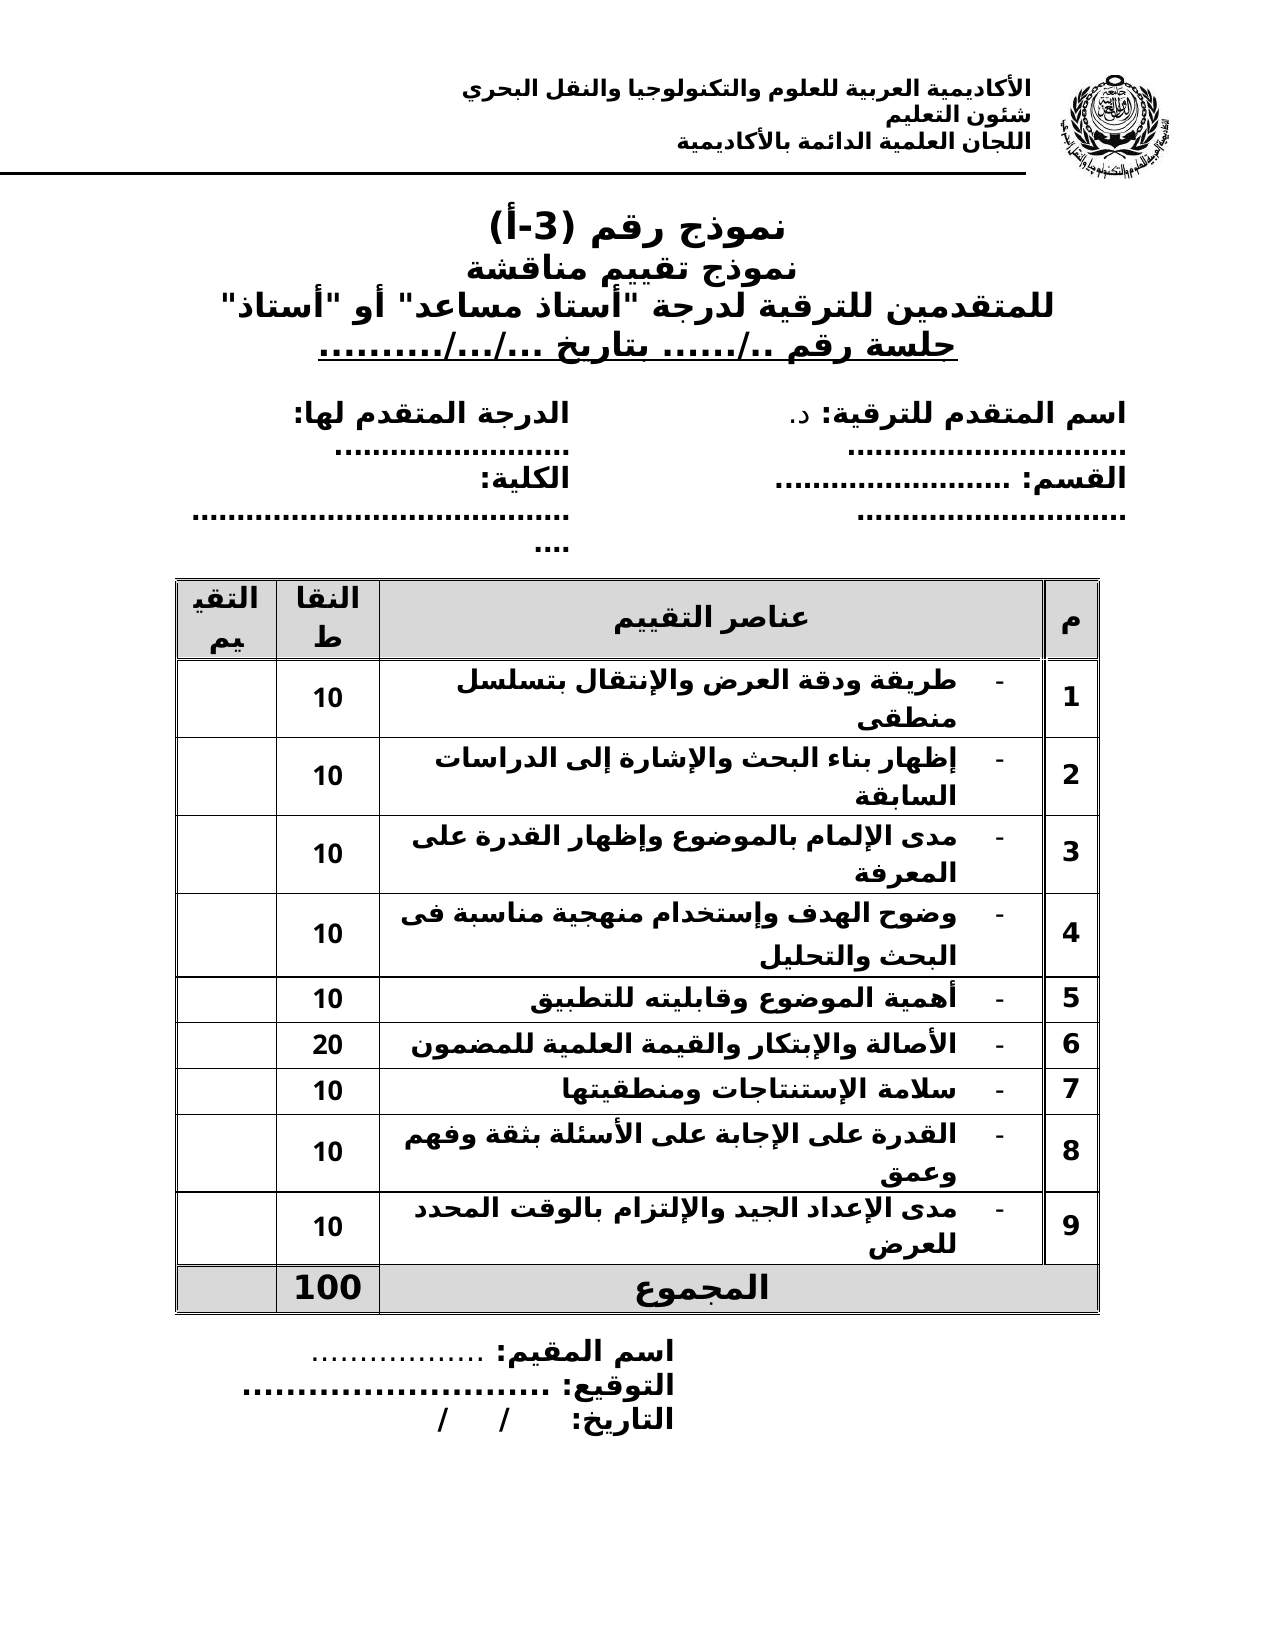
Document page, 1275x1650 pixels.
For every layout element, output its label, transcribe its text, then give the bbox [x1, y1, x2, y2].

table_cell 10 [277, 816, 379, 893]
table_cell طريقة ودقة العرض والإنتقال بتسلسل منطقى [380, 658, 1042, 737]
table_header النقاط [277, 581, 379, 657]
table_cell 9 [1046, 1193, 1097, 1264]
table_cell [178, 738, 276, 815]
table_cell مدى الإلمام بالموضوع وإظهار القدرة على المعرفة [380, 816, 1042, 893]
table_cell 8 [1046, 1115, 1097, 1191]
table_cell الأصالة والإبتكار والقيمة العلمية للمضمون [380, 1023, 1042, 1068]
table_cell [178, 661, 276, 737]
table_cell إظهار بناء البحث والإشارة إلى الدراسات السابقة [380, 738, 1042, 815]
table_header اسم المتقدم للترقية: د. …………………………. [582, 396, 1138, 462]
table_cell الكلية: ………………………………………. [176, 462, 582, 559]
table_cell 10 [277, 978, 379, 1022]
table_cell 10 [277, 1193, 379, 1264]
table_cell أهمية الموضوع وقابليته للتطبيق [380, 978, 1042, 1022]
table_cell المجموع [380, 1264, 1099, 1312]
table_cell 20 [277, 1023, 379, 1068]
table_cell [178, 1115, 276, 1191]
table_cell 10 [277, 738, 379, 815]
table_cell القدرة على الإجابة على الأسئلة بثقة وفهم وعمق [380, 1115, 1042, 1191]
table_header اسم المقيم: ……………… [176, 1334, 686, 1368]
subtitle للمتقدمين للترقية لدرجة "أستاذ مساعد" أو "أستاذ" [187, 287, 1087, 326]
table_cell 100 [277, 1267, 379, 1312]
table_cell [178, 1069, 276, 1114]
table_header التقييم [176, 581, 276, 657]
table_cell 10 [277, 661, 379, 737]
table_header الدرجة المتقدم لها: …………………….. [176, 396, 582, 462]
table_cell 10 [277, 1069, 379, 1114]
table_header م [1044, 579, 1099, 657]
table_cell سلامة الإستنتاجات ومنطقيتها [380, 1069, 1042, 1114]
table_cell 4 [1046, 894, 1097, 976]
table_cell 3 [1046, 816, 1097, 893]
table_cell التاريخ: / / [176, 1402, 686, 1469]
subtitle نموذج رقم (3-أ) [187, 204, 1087, 248]
table_cell 10 [277, 1115, 379, 1191]
table_cell 7 [1046, 1069, 1097, 1114]
table_cell 1 [1046, 658, 1097, 737]
picture [1060, 75, 1169, 179]
subtitle نموذج تقييم مناقشة [187, 248, 1087, 287]
table_cell [178, 894, 276, 976]
table_header عناصر التقييم [380, 581, 1042, 657]
table_cell 2 [1046, 738, 1097, 815]
table_cell [178, 1023, 276, 1068]
table_cell 10 [277, 894, 379, 976]
table_cell 6 [1046, 1023, 1097, 1068]
table_cell القسم: ……………………..………………………… [582, 462, 1138, 559]
table_cell [176, 1267, 276, 1312]
table_cell [178, 1193, 276, 1264]
table_cell وضوح الهدف وإستخدام منهجية مناسبة فى البحث والتحليل [380, 894, 1042, 976]
table_cell التوقيع: ............................ [176, 1368, 686, 1402]
table_cell [178, 978, 276, 1022]
subtitle جلسة رقم ../...... بتاريخ .../.../.......... [187, 326, 1087, 365]
table_cell مدى الإعداد الجيد والإلتزام بالوقت المحدد للعرض [380, 1193, 1042, 1264]
table_cell 5 [1046, 978, 1097, 1022]
table_cell [178, 816, 276, 893]
